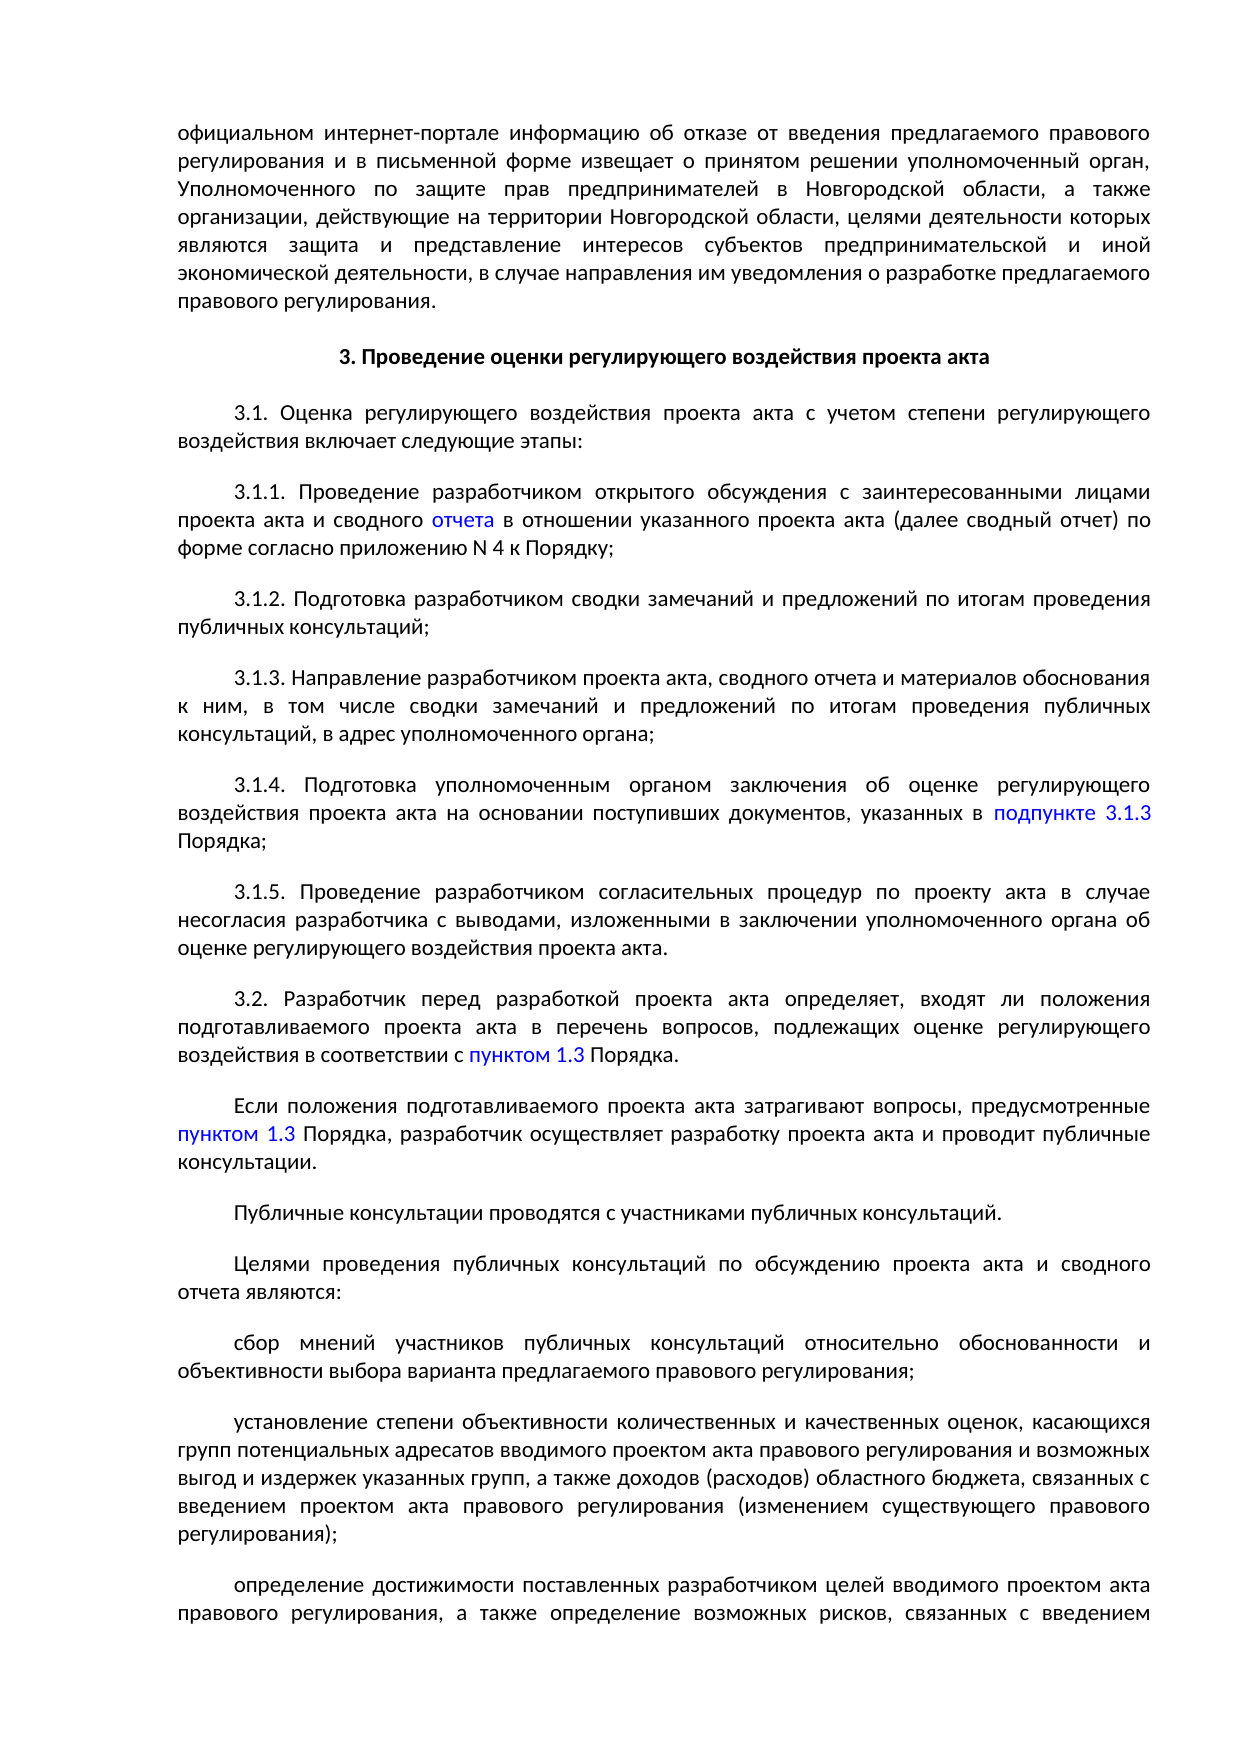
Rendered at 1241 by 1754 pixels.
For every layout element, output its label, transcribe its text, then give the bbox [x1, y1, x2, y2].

text сбор мнений участников публичных консультаций относительно обоснованности и объективности выбора варианта предлагаемого правового регулирования; [177, 1328, 1152, 1384]
text 3.1.5. Проведение разработчиком согласительных процедур по проекту акта в случае несогласия разработчика с выводами, изложенными в заключении уполномоченного органа об оценке регулирующего воздействия проекта акта. [177, 877, 1152, 961]
text 3.1. Оценка регулирующего воздействия проекта акта с учетом степени регулирующего воздействия включает следующие этапы: [177, 398, 1152, 454]
title 3. Проведение оценки регулирующего воздействия проекта акта [177, 342, 1152, 370]
text Если положения подготавливаемого проекта акта затрагивают вопросы, предусмотренные пунктом 1.3 Порядка, разработчик осуществляет разработку проекта акта и проводит публичные консультации. [177, 1091, 1152, 1175]
text установление степени объективности количественных и качественных оценок, касающихся групп потенциальных адресатов вводимого проектом акта правового регулирования и возможных выгод и издержек указанных групп, а также доходов (расходов) областного бюджета, связанных с введением проектом акта правового регулирования (изменением существующего правового регулирования); [177, 1407, 1152, 1547]
text 3.1.4. Подготовка уполномоченным органом заключения об оценке регулирующего воздействия проекта акта на основании поступивших документов, указанных в подпункте 3.1.3 Порядка; [177, 770, 1152, 854]
text 3.1.2. Подготовка разработчиком сводки замечаний и предложений по итогам проведения публичных консультаций; [177, 584, 1152, 640]
text 3.2. Разработчик перед разработкой проекта акта определяет, входят ли положения подготавливаемого проекта акта в перечень вопросов, подлежащих оценке регулирующего воздействия в соответствии с пунктом 1.3 Порядка. [177, 984, 1152, 1068]
text 3.1.1. Проведение разработчиком открытого обсуждения с заинтересованными лицами проекта акта и сводного отчета в отношении указанного проекта акта (далее сводный отчет) по форме согласно приложению N 4 к Порядку; [177, 477, 1152, 561]
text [177, 1570, 1152, 1626]
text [177, 118, 1152, 314]
text Публичные консультации проводятся с участниками публичных консультаций. [177, 1198, 1152, 1226]
text 3.1.3. Направление разработчиком проекта акта, сводного отчета и материалов обоснования к ним, в том числе сводки замечаний и предложений по итогам проведения публичных консультаций, в адрес уполномоченного органа; [177, 663, 1152, 747]
text Целями проведения публичных консультаций по обсуждению проекта акта и сводного отчета являются: [177, 1249, 1152, 1305]
